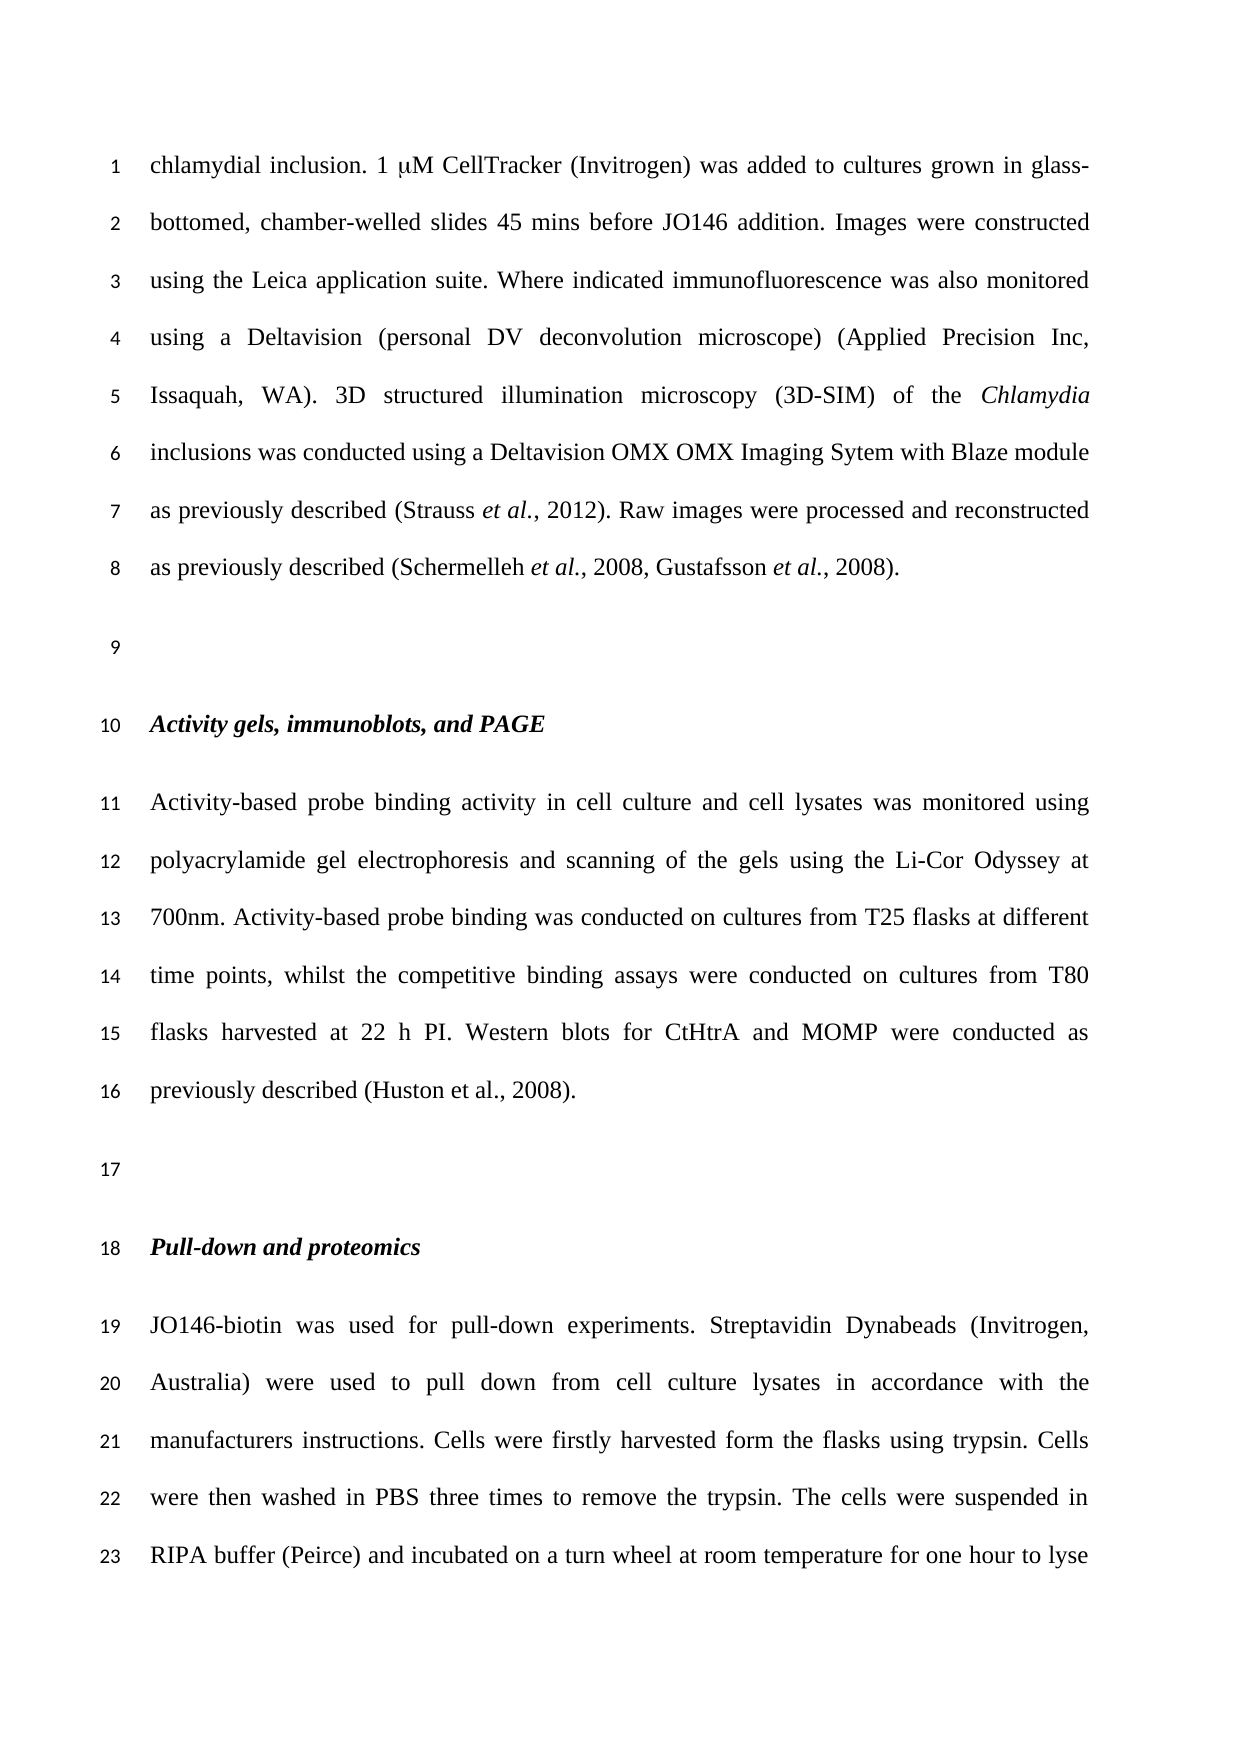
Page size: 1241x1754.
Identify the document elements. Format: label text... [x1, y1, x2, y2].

text Pull-down and proteomics [150, 1232, 1090, 1260]
text Activity gels, immunoblots, and PAGE [150, 709, 1090, 738]
text Activity-based probe binding activity in cell culture and cell lysates was monitored using polyacrylamide gel electrophoresis and scanning of the gels using the Li-Cor Odyssey at 700nm. Activity-based probe binding was conducted on cultures from T25 flasks at different time points, whilst the competitive binding assays were conducted on cultures from T80 flasks harvested at 22 h PI. Western blots for CtHtrA and MOMP were conducted as previously described (Huston et al., 2008). [150, 787, 1090, 1104]
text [150, 1310, 1090, 1569]
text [150, 150, 1090, 581]
